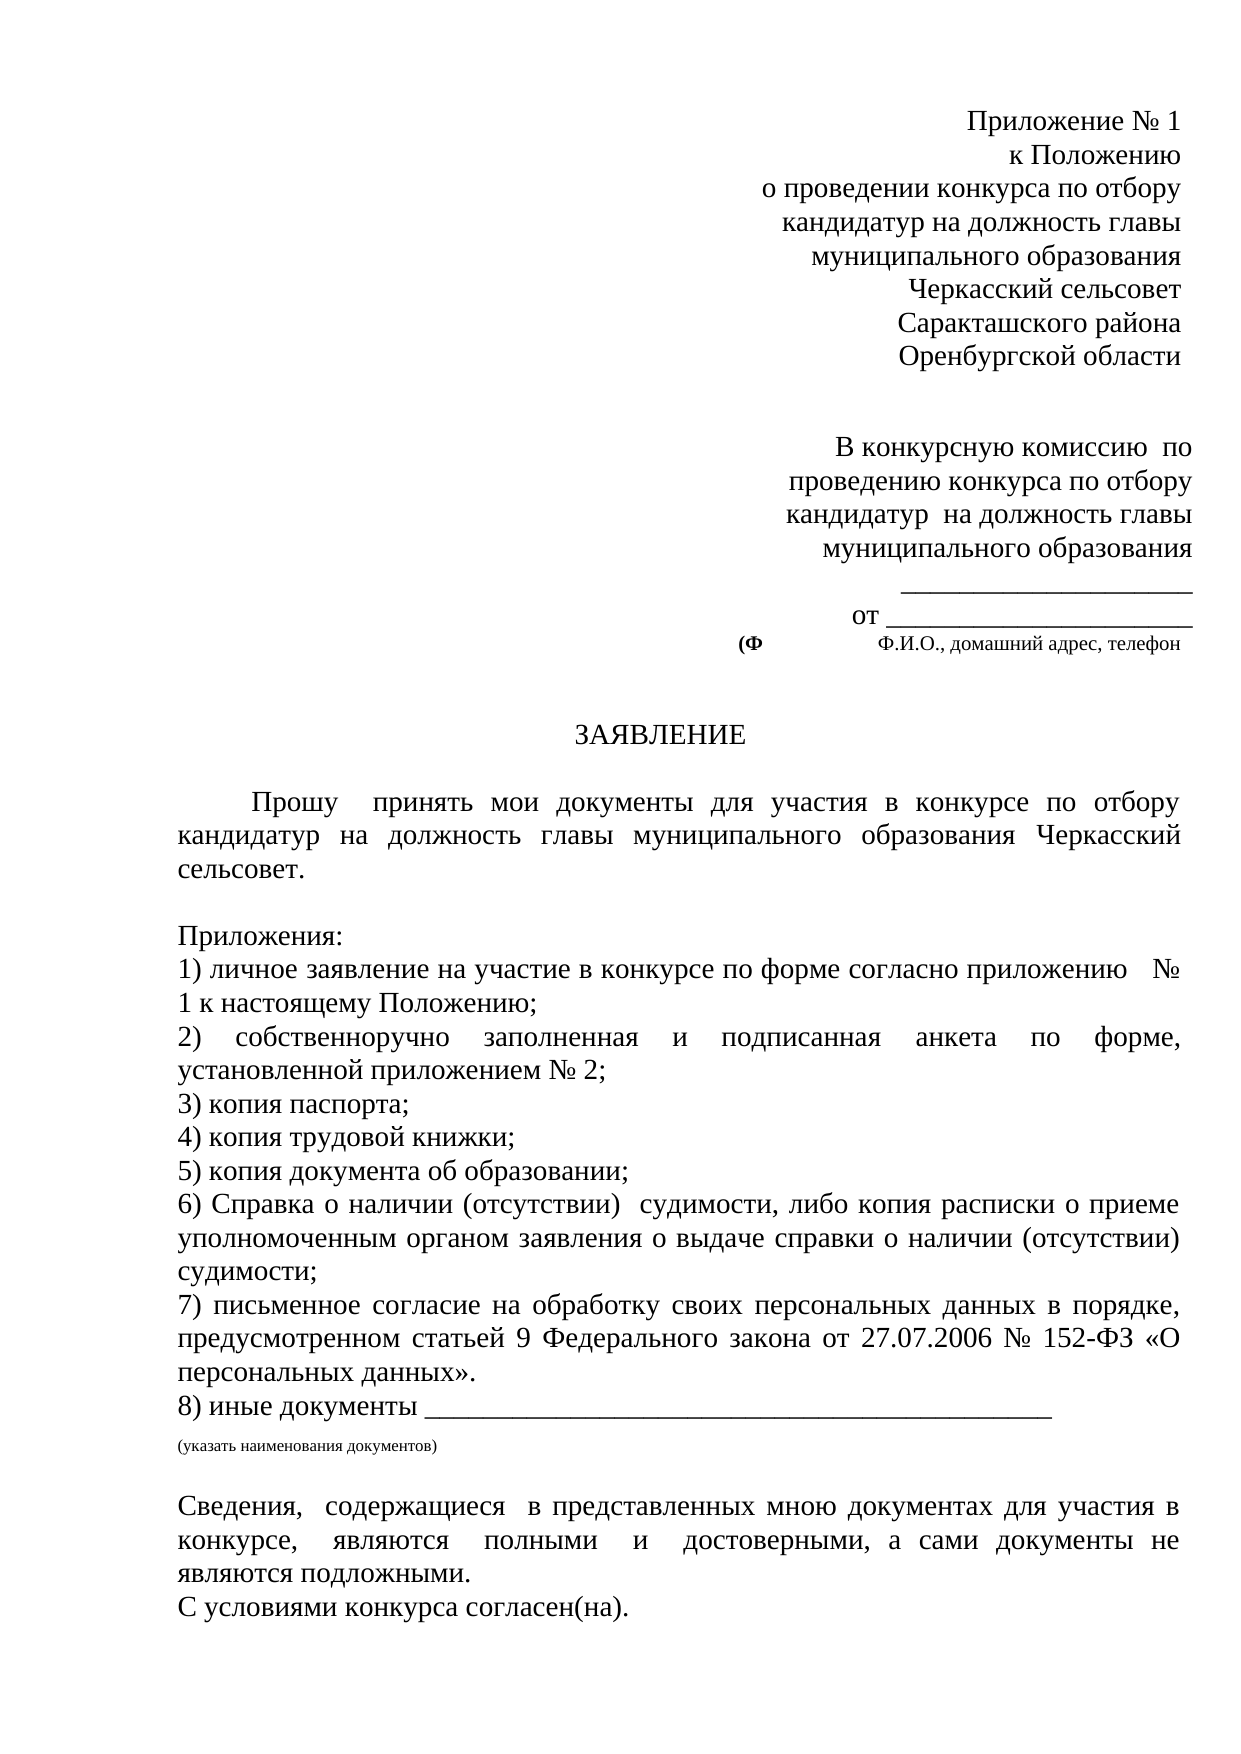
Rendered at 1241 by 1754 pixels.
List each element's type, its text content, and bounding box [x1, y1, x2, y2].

table_header В конкурсную комиссию по проведению конкурса по отбору кандидатур на должность главы муниципального образования ____________________ от _____________________ (Ф Ф.И.О., домашний адрес, телефон [764, 429, 1204, 683]
text муниципального образования [177, 238, 1181, 271]
subtitle ЗАЯВЛЕНИЕ [140, 717, 1181, 750]
text 1) личное заявление на участие в конкурсе по форме согласно приложению № 1 к настоящему Положению; [177, 952, 1181, 1019]
text 4) копия трудовой книжки; [177, 1119, 1181, 1153]
text кандидатур на должность главы [177, 204, 1181, 238]
text Саракташского района [177, 305, 1181, 338]
text 3) копия паспорта; [177, 1086, 1181, 1119]
text о проведении конкурса по отбору [177, 171, 1181, 204]
text Приложение № 1 [177, 103, 1181, 137]
subtitle Приложения: [177, 918, 1181, 952]
text 6) Справка о наличии (отсутствии) судимости, либо копия расписки о приеме уполномоченным органом заявления о выдаче справки о наличии (отсутствии) судимости; [177, 1186, 1181, 1287]
subtitle (указать наименования документов) [177, 1421, 1181, 1455]
subtitle Прошу принять мои документы для участия в конкурсе по отбору кандидатур на должность главы муниципального образования Черкасский сельсовет. [177, 784, 1181, 884]
subtitle Сведения, содержащиеся в представленных мною документах для участия в конкурсе, являются полными и достоверными, а сами документы не являются подложными. [177, 1488, 1181, 1589]
text 5) копия документа об образовании; [177, 1153, 1181, 1186]
text Черкасский сельсовет [177, 271, 1181, 305]
text к Положению [177, 137, 1181, 171]
text 2) собственноручно заполненная и подписанная анкета по форме, установленной приложением № 2; [177, 1019, 1181, 1086]
subtitle 8) иные документы ___________________________________________ [177, 1388, 1181, 1421]
text 7) письменное согласие на обработку своих персональных данных в порядке, предусмотренном статьей 9 Федерального закона от 27.07.2006 № 152-ФЗ «О персональных данных». [177, 1287, 1181, 1388]
subtitle С условиями конкурса согласен(на). [177, 1589, 1181, 1622]
text Оренбургской области [177, 338, 1181, 372]
